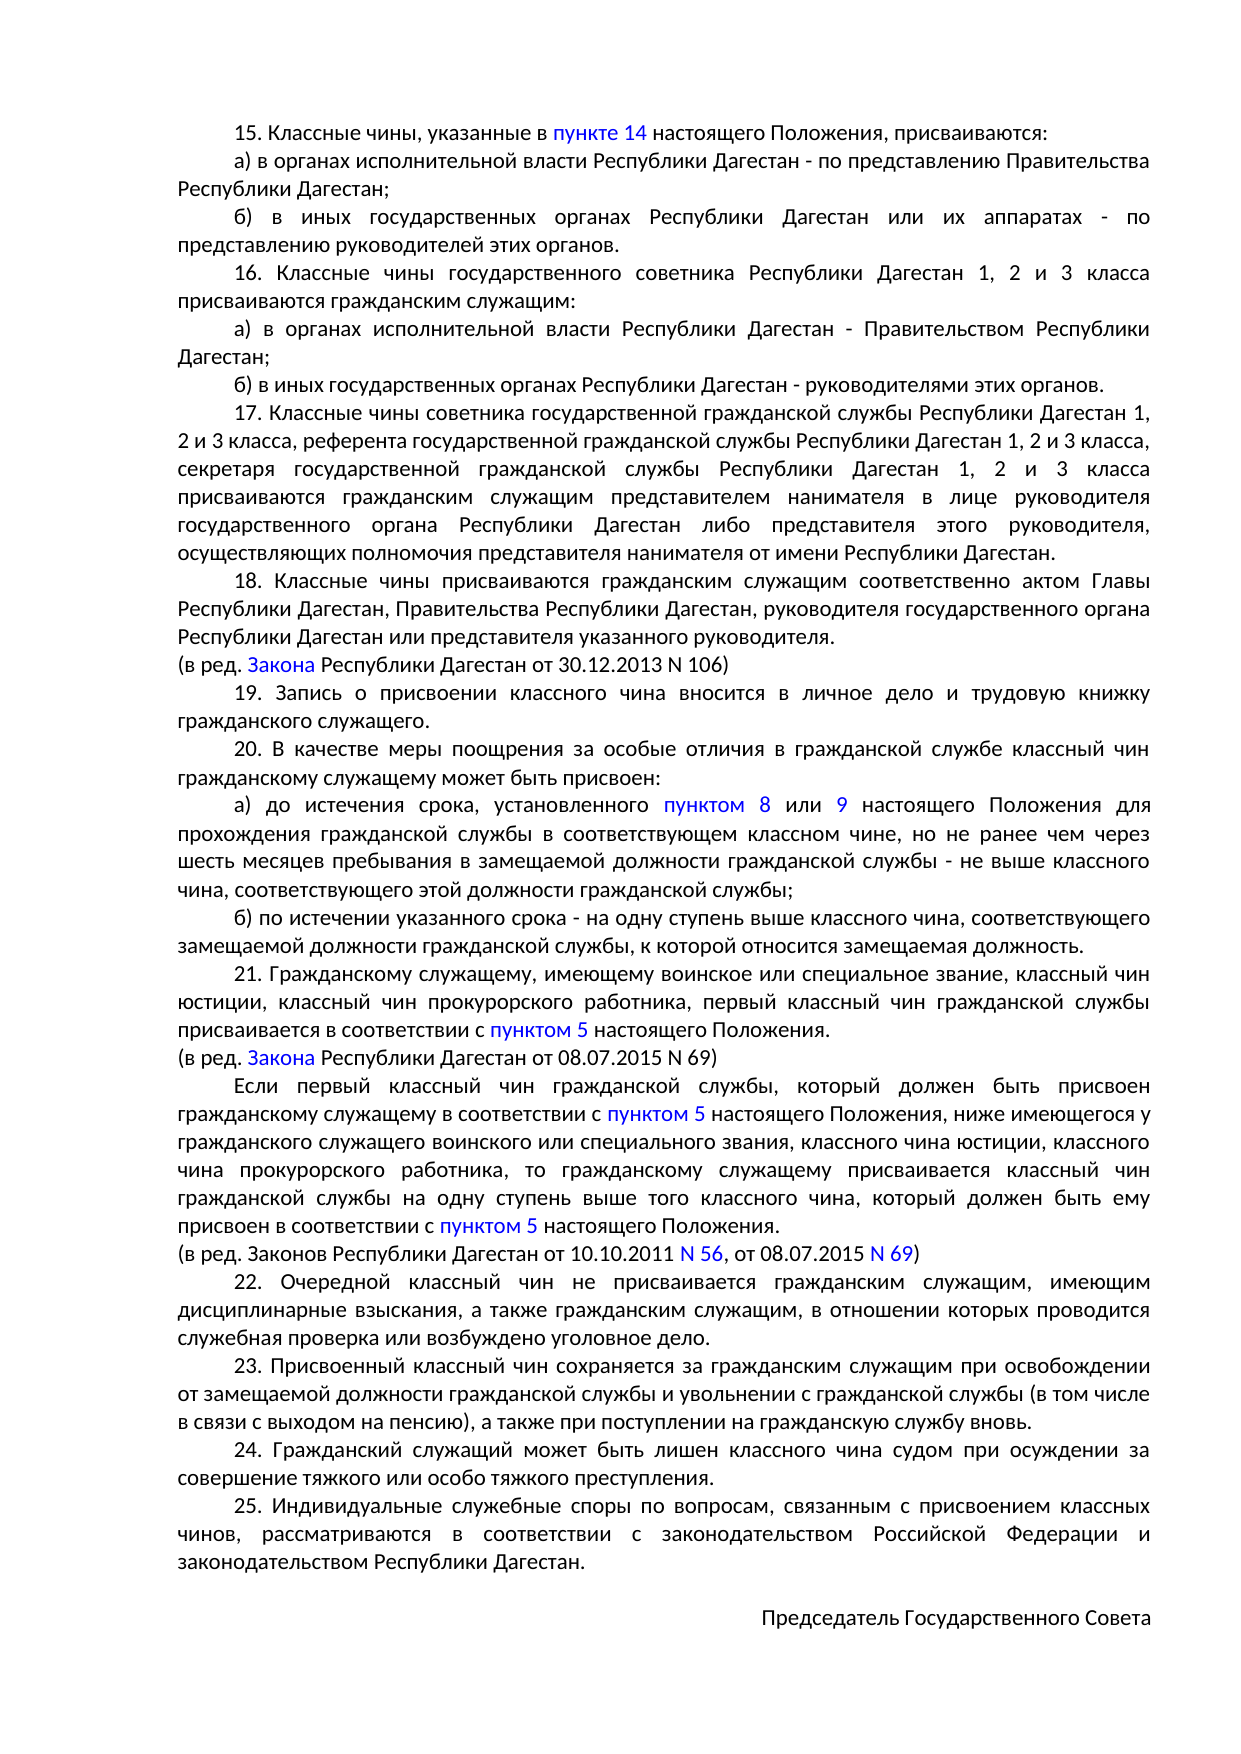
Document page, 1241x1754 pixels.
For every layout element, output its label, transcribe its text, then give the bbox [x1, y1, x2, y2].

text 15. Классные чины, указанные в пункте 14 настоящего Положения, присваиваются: [177, 118, 1152, 146]
text 16. Классные чины государственного советника Республики Дагестан 1, 2 и 3 класса присваиваются гражданским служащим: [177, 258, 1152, 314]
text Председатель Государственного Совета [177, 1603, 1152, 1631]
text (в ред. Закона Республики Дагестан от 30.12.2013 N 106) [177, 651, 1152, 678]
text (в ред. Закона Республики Дагестан от 08.07.2015 N 69) [177, 1043, 1152, 1071]
text 17. Классные чины советника государственной гражданской службы Республики Дагестан 1, 2 и 3 класса, референта государственной гражданской службы Республики Дагестан 1, 2 и 3 класса, секретаря государственной гражданской службы Республики Дагестан 1, 2 и 3 класса присваиваются гражданским служащим представителем нанимателя в лице руководителя государственного органа Республики Дагестан либо представителя этого руководителя, осуществляющих полномочия представителя нанимателя от имени Республики Дагестан. [177, 398, 1152, 566]
text (в ред. Законов Республики Дагестан от 10.10.2011 N 56, от 08.07.2015 N 69) [177, 1239, 1152, 1267]
text б) в иных государственных органах Республики Дагестан - руководителями этих органов. [177, 370, 1152, 398]
text б) по истечении указанного срока - на одну ступень выше классного чина, соответствующего замещаемой должности гражданской службы, к которой относится замещаемая должность. [177, 903, 1152, 959]
text 21. Гражданскому служащему, имеющему воинское или специальное звание, классный чин юстиции, классный чин прокурорского работника, первый классный чин гражданской службы присваивается в соответствии с пунктом 5 настоящего Положения. [177, 959, 1152, 1043]
text 24. Гражданский служащий может быть лишен классного чина судом при осуждении за совершение тяжкого или особо тяжкого преступления. [177, 1435, 1152, 1491]
text б) в иных государственных органах Республики Дагестан или их аппаратах - по представлению руководителей этих органов. [177, 202, 1152, 258]
text 25. Индивидуальные служебные споры по вопросам, связанным с присвоением классных чинов, рассматриваются в соответствии с законодательством Российской Федерации и законодательством Республики Дагестан. [177, 1491, 1152, 1575]
text а) до истечения срока, установленного пунктом 8 или 9 настоящего Положения для прохождения гражданской службы в соответствующем классном чине, но не ранее чем через шесть месяцев пребывания в замещаемой должности гражданской службы - не выше классного чина, соответствующего этой должности гражданской службы; [177, 791, 1152, 903]
text а) в органах исполнительной власти Республики Дагестан - по представлению Правительства Республики Дагестан; [177, 146, 1152, 202]
text а) в органах исполнительной власти Республики Дагестан - Правительством Республики Дагестан; [177, 314, 1152, 370]
text 22. Очередной классный чин не присваивается гражданским служащим, имеющим дисциплинарные взыскания, а также гражданским служащим, в отношении которых проводится служебная проверка или возбуждено уголовное дело. [177, 1267, 1152, 1351]
text 19. Запись о присвоении классного чина вносится в личное дело и трудовую книжку гражданского служащего. [177, 678, 1152, 734]
text 23. Присвоенный классный чин сохраняется за гражданским служащим при освобождении от замещаемой должности гражданской службы и увольнении с гражданской службы (в том числе в связи с выходом на пенсию), а также при поступлении на гражданскую службу вновь. [177, 1351, 1152, 1435]
text 18. Классные чины присваиваются гражданским служащим соответственно актом Главы Республики Дагестан, Правительства Республики Дагестан, руководителя государственного органа Республики Дагестан или представителя указанного руководителя. [177, 566, 1152, 651]
text Если первый классный чин гражданской службы, который должен быть присвоен гражданскому служащему в соответствии с пунктом 5 настоящего Положения, ниже имеющегося у гражданского служащего воинского или специального звания, классного чина юстиции, классного чина прокурорского работника, то гражданскому служащему присваивается классный чин гражданской службы на одну ступень выше того классного чина, который должен быть ему присвоен в соответствии с пунктом 5 настоящего Положения. [177, 1071, 1152, 1239]
text 20. В качестве меры поощрения за особые отличия в гражданской службе классный чин гражданскому служащему может быть присвоен: [177, 734, 1152, 791]
